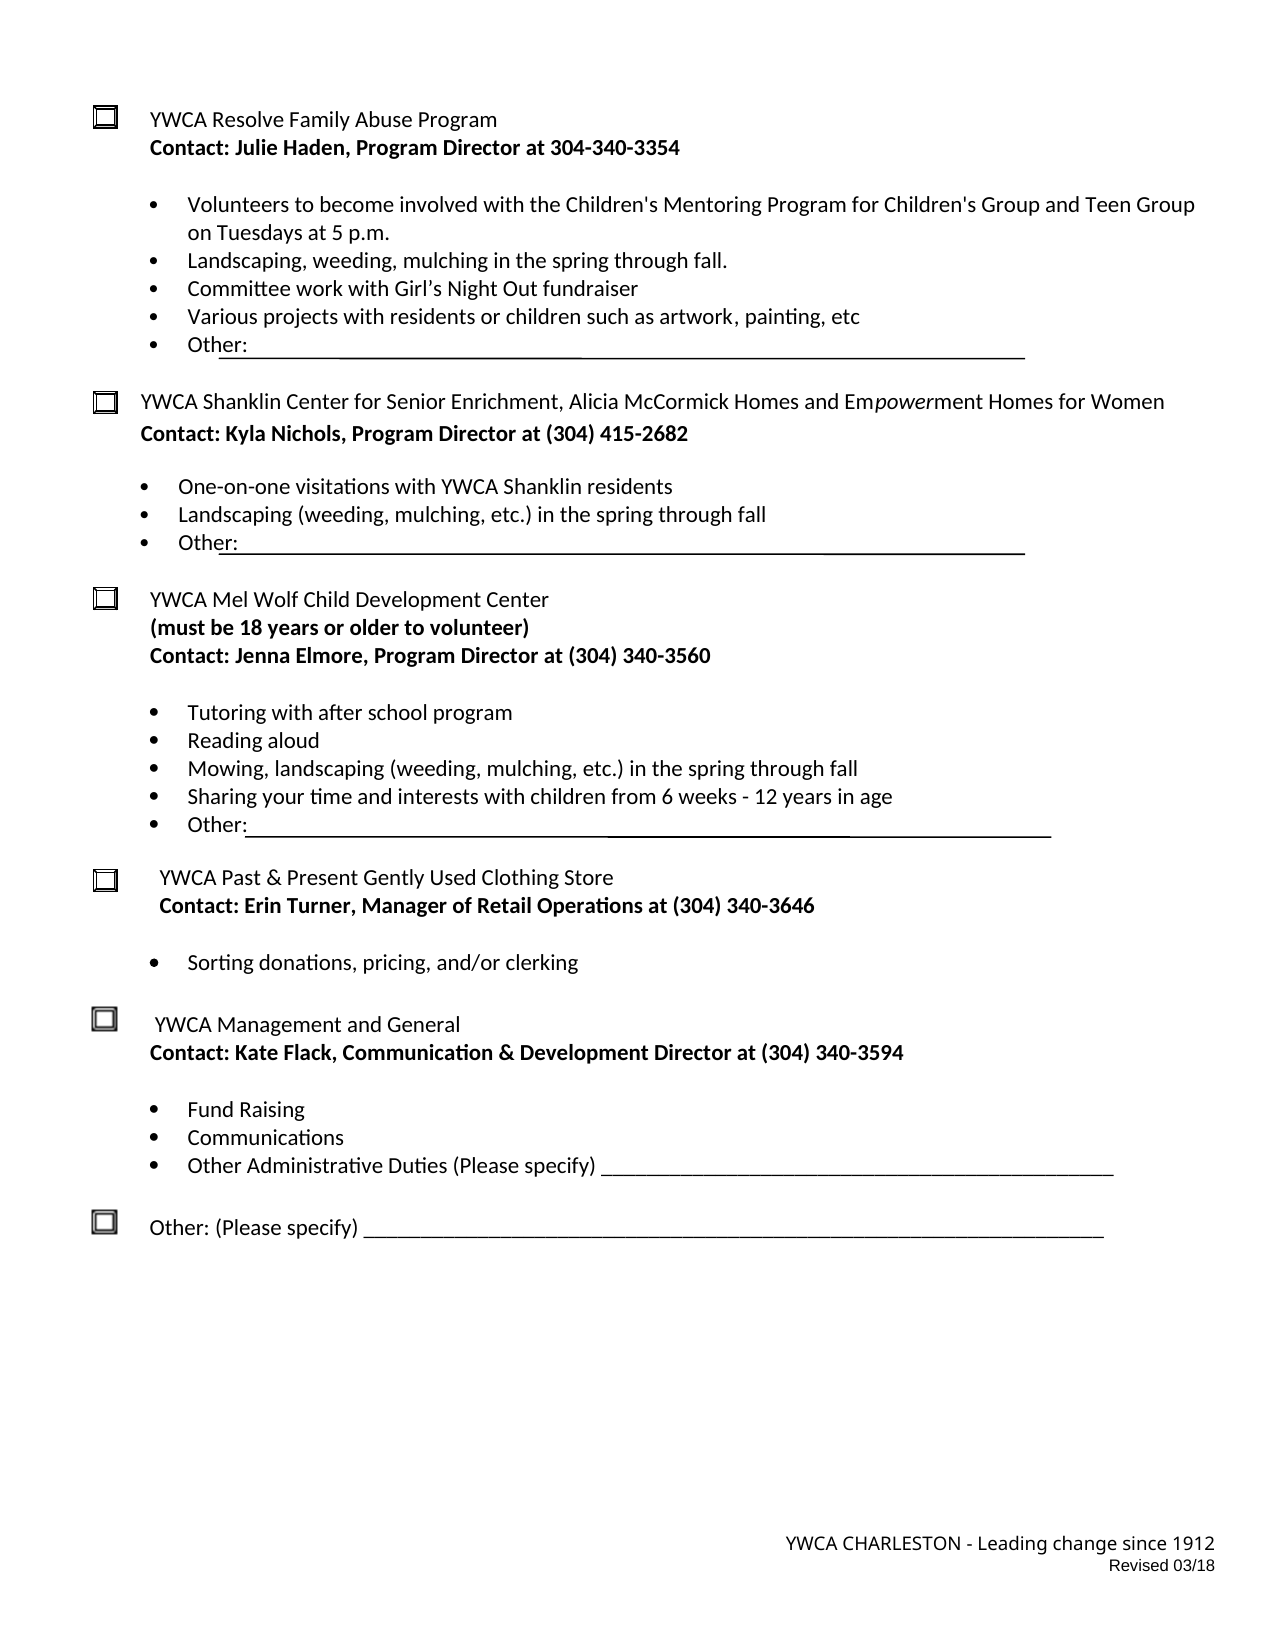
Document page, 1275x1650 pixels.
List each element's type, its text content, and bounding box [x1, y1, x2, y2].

text Contact: Kate Flack, Communication & Development Director at (304) 340-3594 [150, 1038, 1215, 1066]
list Other: [141, 528, 1215, 585]
text Other: (Please specify) _________________________________________________________________ [75, 1209, 1215, 1241]
list One-on-one visitations with YWCA Shanklin residents [141, 472, 1215, 500]
list Various projects with residents or children such as artwork, painting, etc [150, 302, 1215, 330]
list Reading aloud [150, 726, 1215, 754]
list Committee work with Girl’s Night Out fundraiser [150, 274, 1215, 302]
list Other: [150, 330, 1215, 387]
list Tutoring with after school program [150, 698, 1215, 726]
text Contact: Erin Turner, Manager of Retail Operations at (304) 340-3646 [159, 891, 1215, 919]
list Sorting donations, pricing, and/or clerking [150, 948, 1215, 976]
list Landscaping, weeding, mulching in the spring through fall. [150, 246, 1215, 274]
list Communications [150, 1123, 1215, 1152]
list Sharing your time and interests with children from 6 weeks - 12 years in age [150, 782, 1215, 810]
list Volunteers to become involved with the Children's Mentoring Program for Children's Group and Teen Group on Tuesdays at 5 p.m. [150, 190, 1215, 246]
list Mowing, landscaping (weeding, mulching, etc.) in the spring through fall [150, 754, 1215, 782]
picture [90, 1005, 119, 1033]
text YWCA Past & Present Gently Used Clothing Store [159, 838, 1215, 891]
text YWCA Resolve Family Abuse Program Contact: Julie Haden, Program Director at 304-340-3354 [150, 105, 1215, 161]
text Contact: Jenna Elmore, Program Director at (304) 340-3560 [150, 641, 1215, 698]
picture [90, 1208, 119, 1236]
text YWCA Management and General [75, 1006, 1215, 1038]
text (must be 18 years or older to volunteer) [150, 613, 1215, 641]
list Other: [150, 810, 1215, 838]
list Landscaping (weeding, mulching, etc.) in the spring through fall [141, 500, 1215, 528]
text YWCA Shanklin Center for Senior Enrichment, Alicia McCormick Homes and Empowerment Homes for Women Contact: Kyla Nichols, Program Director at (304) 415-2682 [141, 387, 1215, 447]
list Fund Raising [150, 1096, 1215, 1123]
list Other Administrative Duties (Please specify) _____________________________________________ [150, 1152, 1215, 1179]
text YWCA Mel Wolf Child Development Center [150, 585, 1215, 613]
